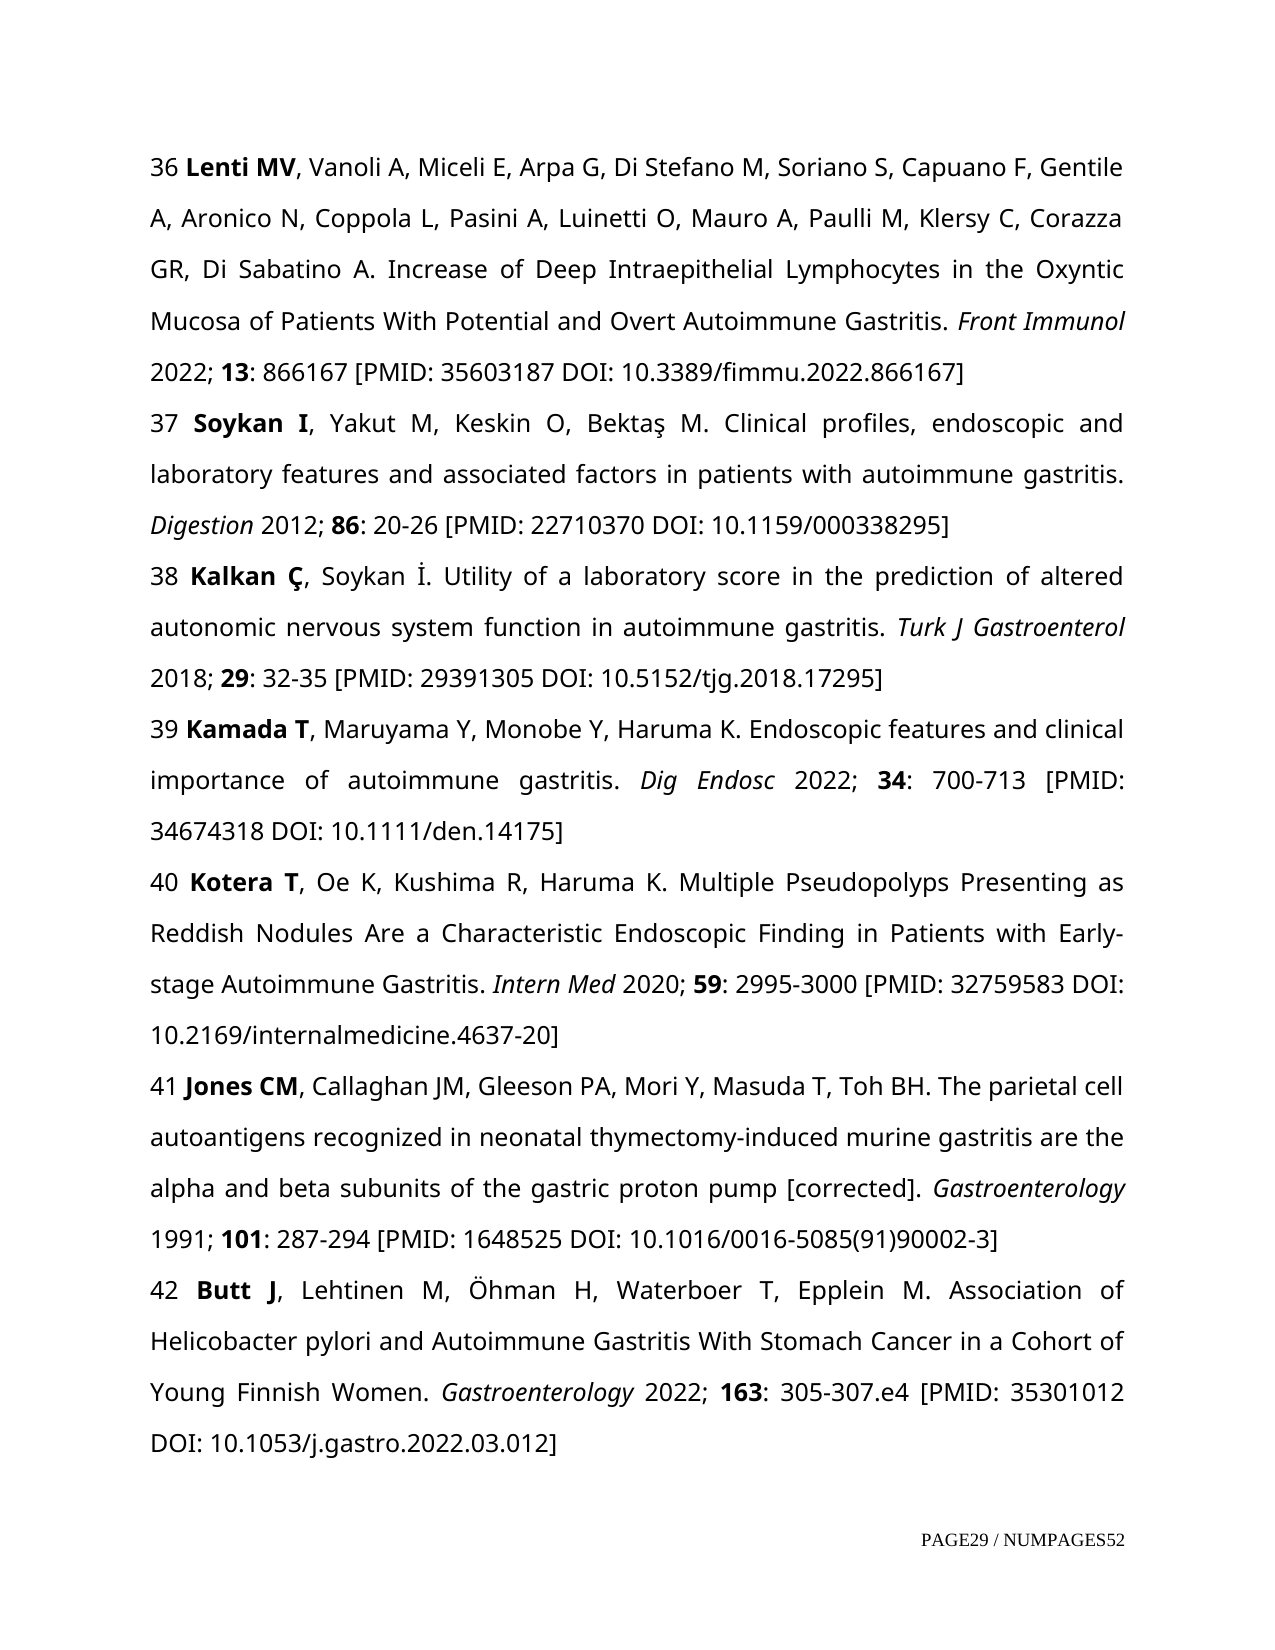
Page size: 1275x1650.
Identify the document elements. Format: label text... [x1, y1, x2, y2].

text 38 Kalkan Ç, Soykan İ. Utility of a laboratory score in the prediction of altered autonomic nervous system function in autoimmune gastritis. Turk J Gastroenterol 2018; 29: 32-35 [PMID: 29391305 DOI: 10.5152/tjg.2018.17295] [150, 558, 1125, 694]
text 39 Kamada T, Maruyama Y, Monobe Y, Haruma K. Endoscopic features and clinical importance of autoimmune gastritis. Dig Endosc 2022; 34: 700-713 [PMID: 34674318 DOI: 10.1111/den.14175] [150, 711, 1125, 848]
text 36 Lenti MV, Vanoli A, Miceli E, Arpa G, Di Stefano M, Soriano S, Capuano F, Gentile A, Aronico N, Coppola L, Pasini A, Luinetti O, Mauro A, Paulli M, Klersy C, Corazza GR, Di Sabatino A. Increase of Deep Intraepithelial Lymphocytes in the Oxyntic Mucosa of Patients With Potential and Overt Autoimmune Gastritis. Front Immunol 2022; 13: 866167 [PMID: 35603187 DOI: 10.3389/fimmu.2022.866167] [150, 150, 1125, 388]
text 42 Butt J, Lehtinen M, Öhman H, Waterboer T, Epplein M. Association of Helicobacter pylori and Autoimmune Gastritis With Stomach Cancer in a Cohort of Young Finnish Women. Gastroenterology 2022; 163: 305-307.e4 [PMID: 35301012 DOI: 10.1053/j.gastro.2022.03.012] [150, 1273, 1125, 1460]
text 40 Kotera T, Oe K, Kushima R, Haruma K. Multiple Pseudopolyps Presenting as Reddish Nodules Are a Characteristic Endoscopic Finding in Patients with Early-stage Autoimmune Gastritis. Intern Med 2020; 59: 2995-3000 [PMID: 32759583 DOI: 10.2169/internalmedicine.4637-20] [150, 864, 1125, 1052]
text 37 Soykan I, Yakut M, Keskin O, Bektaş M. Clinical profiles, endoscopic and laboratory features and associated factors in patients with autoimmune gastritis. Digestion 2012; 86: 20-26 [PMID: 22710370 DOI: 10.1159/000338295] [150, 405, 1125, 541]
text 41 Jones CM, Callaghan JM, Gleeson PA, Mori Y, Masuda T, Toh BH. The parietal cell autoantigens recognized in neonatal thymectomy-induced murine gastritis are the alpha and beta subunits of the gastric proton pump [corrected]. Gastroenterology 1991; 101: 287-294 [PMID: 1648525 DOI: 10.1016/0016-5085(91)90002-3] [150, 1069, 1125, 1256]
